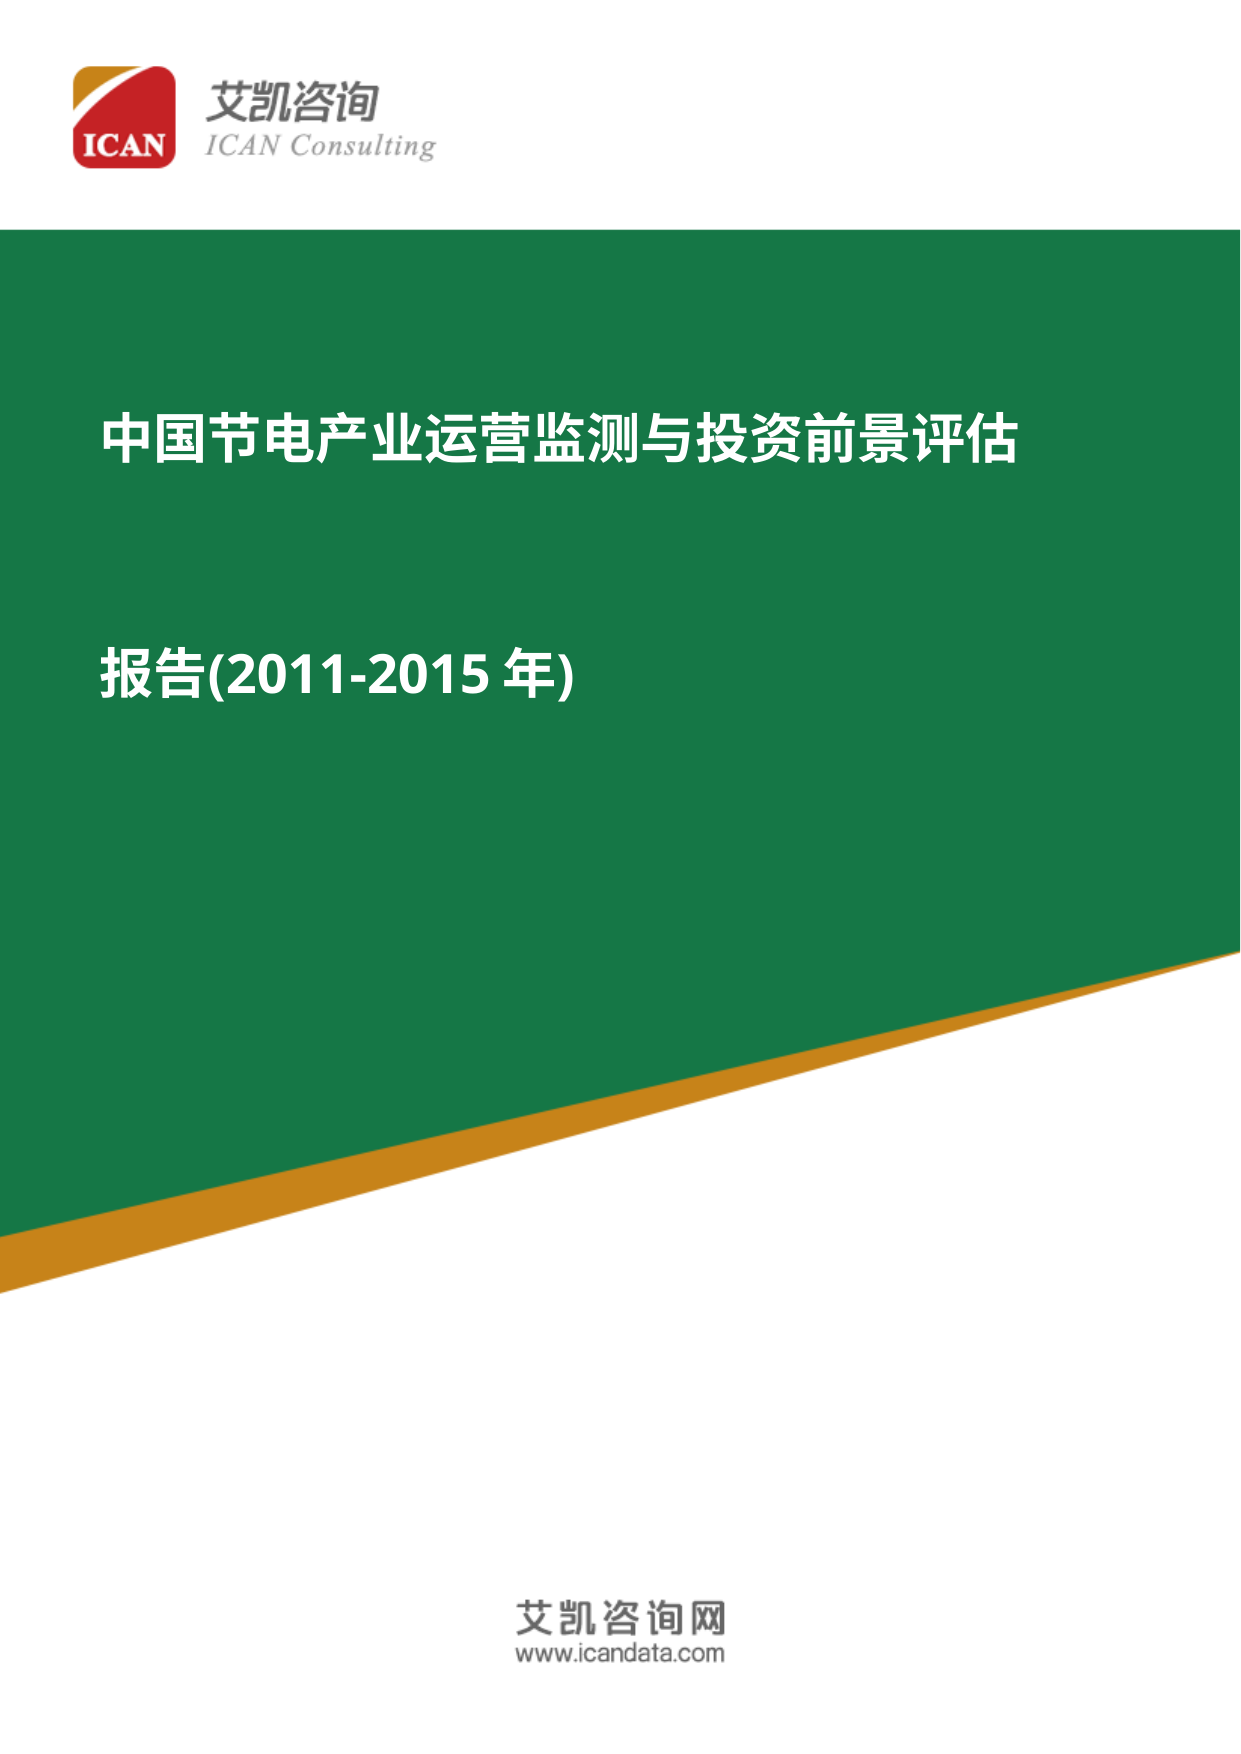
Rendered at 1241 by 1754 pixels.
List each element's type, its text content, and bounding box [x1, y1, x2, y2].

picture [0, 5, 1241, 1754]
subtitle 中国节电产业运营监测与投资前景评估报告(2011-2015年) [99, 386, 1053, 718]
